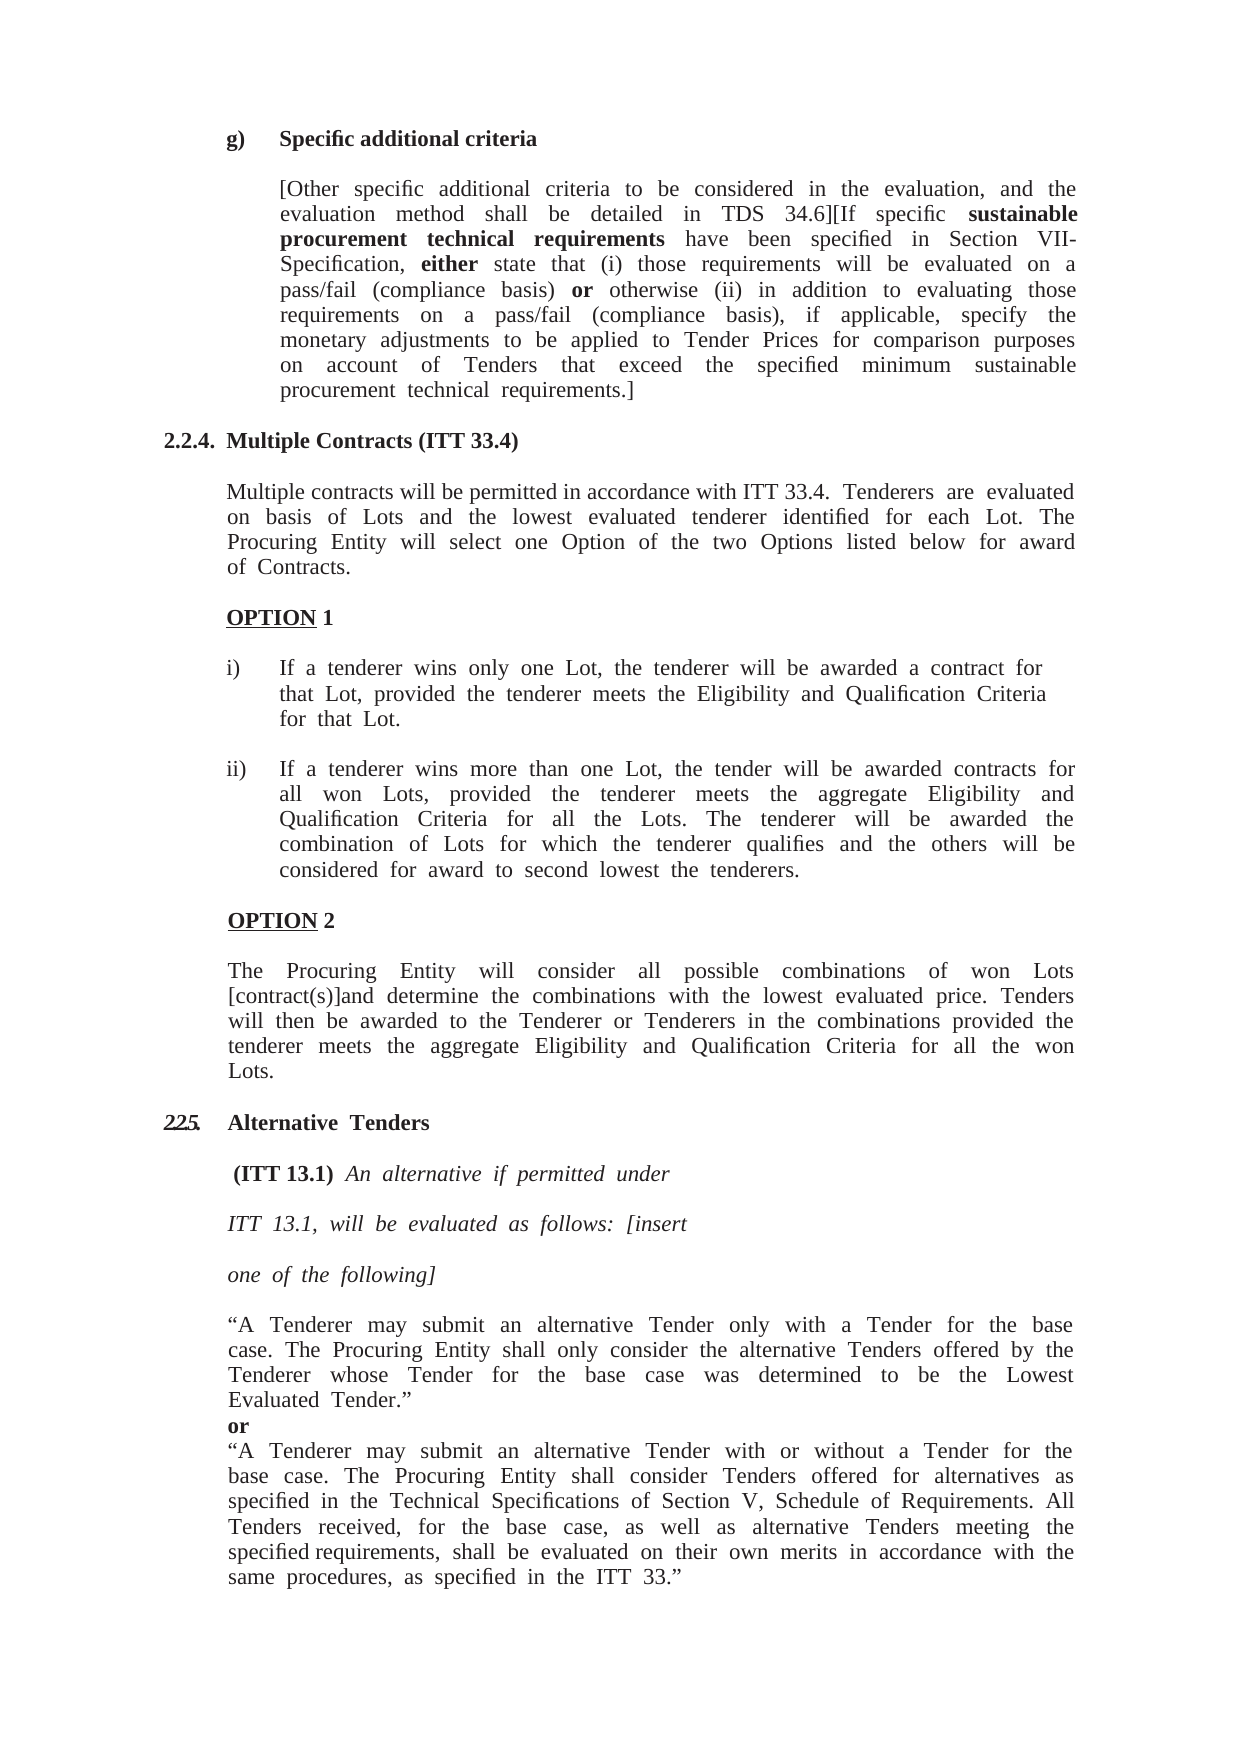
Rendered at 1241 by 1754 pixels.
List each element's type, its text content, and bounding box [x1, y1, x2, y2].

text The Procuring Entity will consider all possible combinations of won Lots [contract(s)]and determine the combinations with the lowest evaluated price. Tenders will then be awarded to the Tenderer or Tenderers in the combinations provided the tenderer meets the aggregate Eligibility and Qualiﬁcation Criteria for all the won Lots. [227, 958, 1076, 1084]
list (ITT 13.1) An alternative if permitted under ITT 13.1, will be evaluated as follows: [insert one of the following] [227, 1159, 712, 1288]
text Multiple contracts will be permitted in accordance with ITT 33.4. Tenderers are evaluated on basis of Lots and the lowest evaluated tenderer identiﬁed for each Lot. The Procuring Entity will select one Option of the two Options listed below for award of Contracts. [226, 479, 1076, 579]
text [Other speciﬁc additional criteria to be considered in the evaluation, and the evaluation method shall be detailed in TDS 34.6][If speciﬁc sustainable procurement technical requirements have been speciﬁed in Section VII- Speciﬁcation, either state that (i) those requirements will be evaluated on a pass/fail (compliance basis) or otherwise (ii) in addition to evaluating those requirements on a pass/fail (compliance basis), if applicable, specify the monetary adjustments to be applied to Tender Prices for comparison purposes on account of Tenders that exceed the speciﬁed minimum sustainable procurement technical requirements.] [279, 177, 1078, 402]
subtitle or [227, 1412, 1165, 1439]
list If a tenderer wins only one Lot, the tenderer will be awarded a contract for that Lot, provided the tenderer meets the Eligibility and Qualiﬁcation Criteria for that Lot. [226, 656, 1076, 731]
list Alternative Tenders [163, 1109, 712, 1135]
subtitle Multiple Contracts (ITT 33.4) [163, 427, 1165, 454]
text “A Tenderer may submit an alternative Tender only with a Tender for the base case. The Procuring Entity shall only consider the alternative Tenders offered by the Tenderer whose Tender for the base case was determined to be the Lowest Evaluated Tender.” [227, 1312, 1076, 1412]
subtitle OPTION 2 [227, 907, 1165, 933]
list If a tenderer wins more than one Lot, the tender will be awarded contracts for all won Lots, provided the tenderer meets the aggregate Eligibility and Qualiﬁcation Criteria for all the Lots. The tenderer will be awarded the combination of Lots for which the tenderer qualiﬁes and the others will be considered for award to second lowest the tenderers. [226, 757, 1076, 882]
subtitle OPTION 1 [226, 604, 1165, 631]
subtitle Speciﬁc additional criteria [226, 125, 1165, 151]
text “A Tenderer may submit an alternative Tender with or without a Tender for the base case. The Procuring Entity shall consider Tenders offered for alternatives as speciﬁed in the Technical Speciﬁcations of Section V, Schedule of Requirements. All Tenders received, for the base case, as well as alternative Tenders meeting the speciﬁed requirements, shall be evaluated on their own merits in accordance with the same procedures, as speciﬁed in the ITT 33.” [227, 1439, 1076, 1589]
